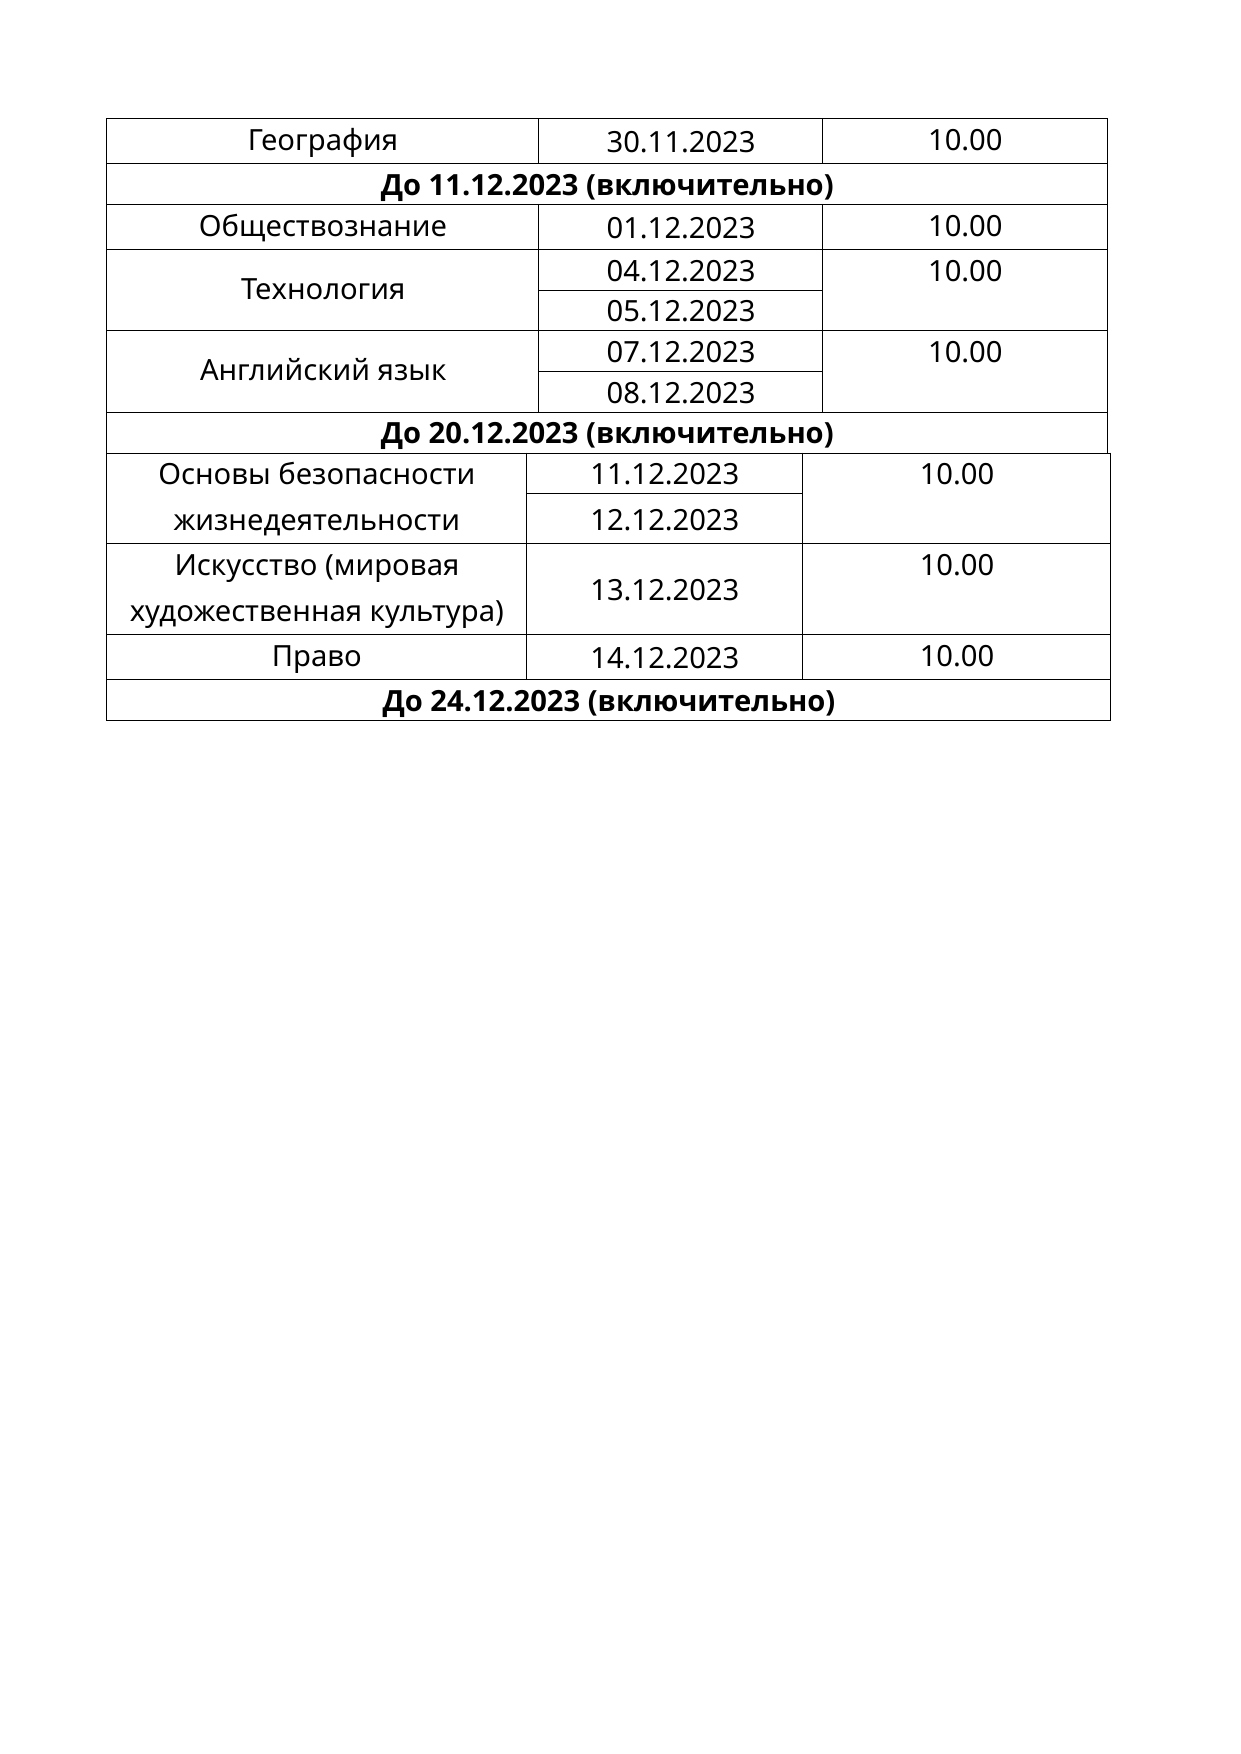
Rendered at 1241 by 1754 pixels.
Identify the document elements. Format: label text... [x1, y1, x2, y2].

table_cell 10.00 [823, 250, 1107, 330]
table_cell География [107, 119, 538, 163]
table_cell Право [107, 635, 526, 679]
table_cell До 24.12.2023 (включительно) [107, 680, 1110, 719]
table_cell 05.12.2023 [539, 291, 822, 330]
table_cell 04.12.2023 [539, 250, 822, 289]
table_cell Искусство (мировая художественная культура) [107, 544, 526, 634]
table_cell 10.00 [803, 454, 1110, 543]
table_cell Технология [107, 250, 538, 330]
table_cell 11.12.2023 [527, 454, 802, 493]
table_cell 08.12.2023 [539, 372, 822, 412]
table_cell 10.00 [803, 635, 1110, 679]
table_cell 13.12.2023 [527, 544, 802, 634]
table_cell Основы безопасности жизнедеятельности [107, 454, 526, 543]
table_cell 12.12.2023 [527, 494, 802, 543]
table_cell Английский язык [107, 331, 538, 412]
table_cell 10.00 [823, 205, 1107, 249]
table_cell Обществознание [107, 205, 538, 249]
table_cell 07.12.2023 [539, 331, 822, 371]
table_cell 10.00 [823, 119, 1107, 163]
table_cell 10.00 [823, 331, 1107, 412]
table_cell 30.11.2023 [539, 119, 822, 163]
table_cell 01.12.2023 [539, 205, 822, 249]
table_cell 14.12.2023 [527, 635, 802, 679]
table_cell До 20.12.2023 (включительно) [107, 413, 1107, 452]
table_cell До 11.12.2023 (включительно) [107, 164, 1107, 204]
table_cell 10.00 [803, 544, 1110, 634]
